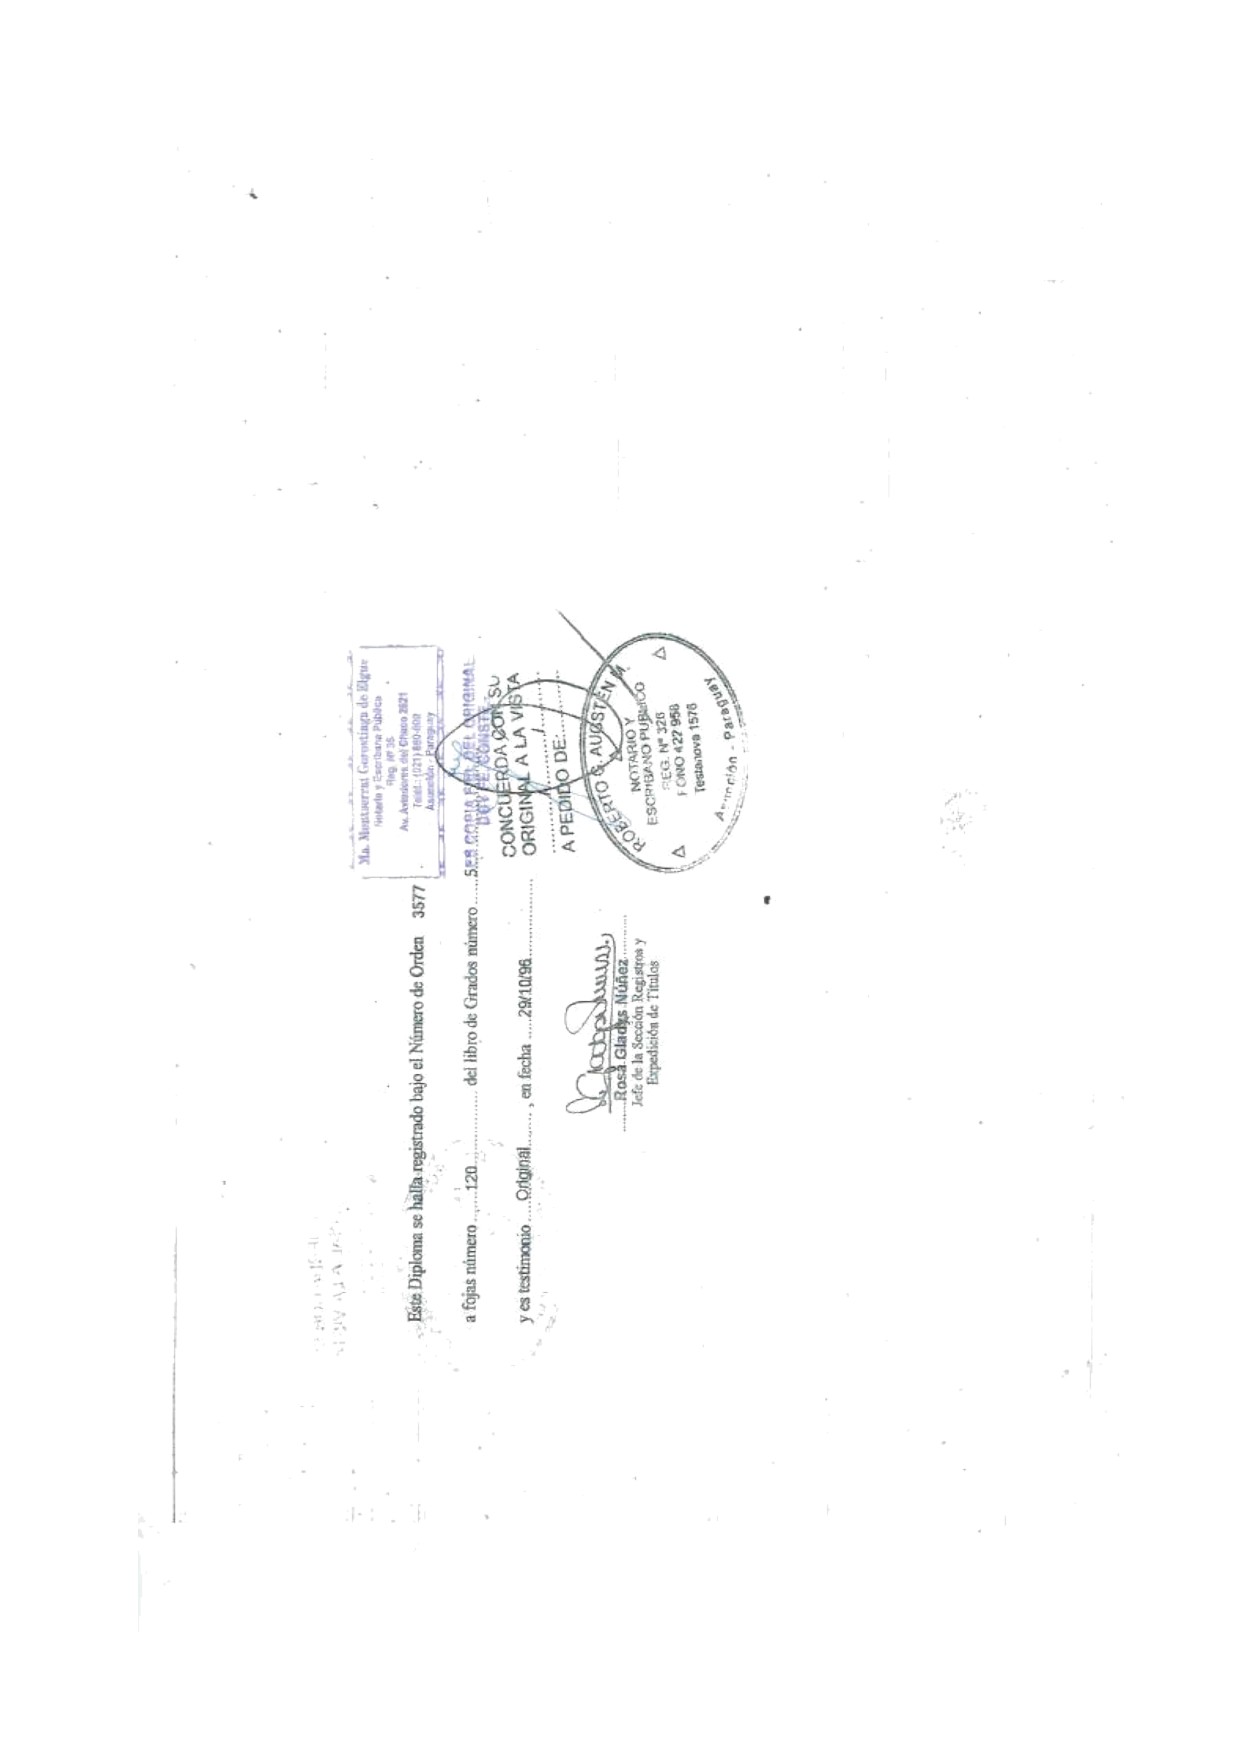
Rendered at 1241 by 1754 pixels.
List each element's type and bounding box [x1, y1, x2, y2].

picture [138, 112, 1126, 1640]
